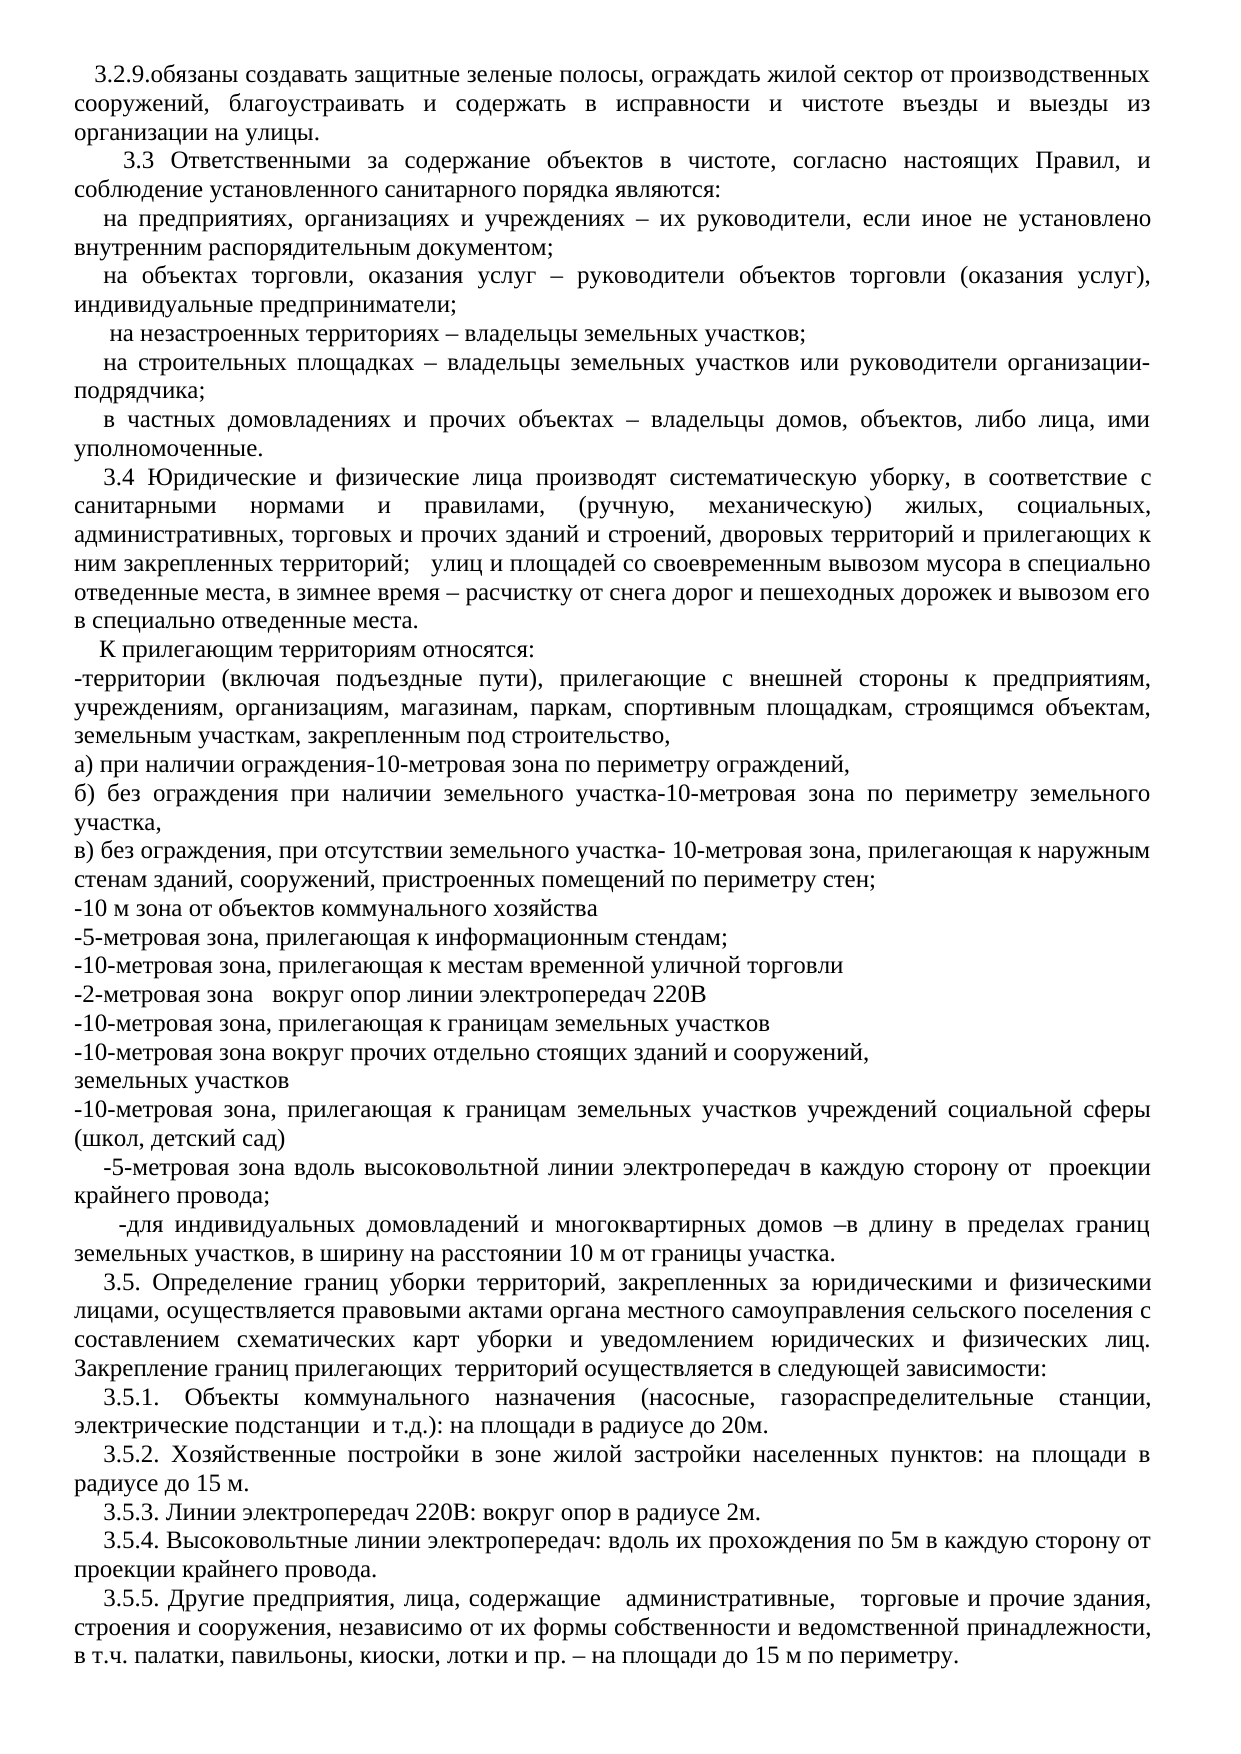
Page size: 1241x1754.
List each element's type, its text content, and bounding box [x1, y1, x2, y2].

text на строительных площадках – владельцы земельных участков или руководители организации-подрядчика; [74, 347, 1152, 404]
text -10-метровая зона вокруг прочих отдельно стоящих зданий и сооружений, [74, 1037, 1152, 1065]
text -5-метровая зона вдоль высоковольтной линии электропередач в каждую сторону от проекции крайнего провода; [74, 1152, 1152, 1209]
text К прилегающим территориям относятся: [74, 634, 1152, 663]
text -для индивидуальных домовладений и многоквартирных домов –в длину в пределах границ земельных участков, в ширину на расстоянии 10 м от границы участка. [74, 1209, 1152, 1267]
text -10 м зона от объектов коммунального хозяйства [74, 893, 1152, 922]
text в частных домовладениях и прочих объектах – владельцы домов, объектов, либо лица, ими уполномоченные. [74, 404, 1152, 462]
text -5-метровая зона, прилегающая к информационным стендам; [74, 922, 1152, 950]
text -10-метровая зона, прилегающая к границам земельных участков учреждений социальной сферы (школ, детский сад) [74, 1094, 1152, 1152]
text 3.5. Определение границ уборки территорий, закрепленных за юридическими и физическими лицами, осуществляется правовыми актами органа местного самоуправления сельского поселения с составлением схематических карт уборки и уведомлением юридических и физических лиц. Закрепление границ прилегающих территорий осуществляется в следующей зависимости: [74, 1267, 1152, 1382]
text 3.3 Ответственными за содержание объектов в чистоте, согласно настоящих Правил, и соблюдение установленного санитарного порядка являются: [74, 145, 1152, 203]
text -территории (включая подъездные пути), прилегающие с внешней стороны к предприятиям, учреждениям, организациям, магазинам, паркам, спортивным площадкам, строящимся объектам, земельным участкам, закрепленным под строительство, [74, 663, 1152, 749]
text на объектах торговли, оказания услуг – руководители объектов торговли (оказания услуг), индивидуальные предприниматели; [74, 260, 1152, 318]
text -10-метровая зона, прилегающая к местам временной уличной торговли [74, 950, 1152, 979]
text в) без ограждения, при отсутствии земельного участка- 10-метровая зона, прилегающая к наружным стенам зданий, сооружений, пристроенных помещений по периметру стен; [74, 835, 1152, 893]
text 3.5.4. Высоковольтные линии электропередач: вдоль их прохождения по 5м в каждую сторону от проекции крайнего провода. [74, 1525, 1152, 1583]
text земельных участков [74, 1065, 1152, 1094]
text -10-метровая зона, прилегающая к границам земельных участков [74, 1008, 1152, 1037]
text 3.4 Юридические и физические лица производят систематическую уборку, в соответствие с санитарными нормами и правилами, (ручную, механическую) жилых, социальных, административных, торговых и прочих зданий и строений, дворовых территорий и прилегающих к ним закрепленных территорий; улиц и площадей со своевременным вывозом мусора в специально отведенные места, в зимнее время – расчистку от снега дорог и пешеходных дорожек и вывозом его в специально отведенные места. [74, 462, 1152, 634]
text на незастроенных территориях – владельцы земельных участков; [74, 318, 1152, 347]
text -2-метровая зона вокруг опор линии электропередач 220В [74, 979, 1152, 1008]
text 3.5.1. Объекты коммунального назначения (насосные, газораспределительные станции, электрические подстанции и т.д.): на площади в радиусе до 20м. [74, 1382, 1152, 1439]
text а) при наличии ограждения-10-метровая зона по периметру ограждений, [74, 749, 1152, 778]
text 3.5.5. Другие предприятия, лица, содержащие административные, торговые и прочие здания, строения и сооружения, независимо от их формы собственности и ведомственной принадлежности, в т.ч. палатки, павильоны, киоски, лотки и пр. – на площади до 15 м по периметру. [74, 1583, 1152, 1669]
text б) без ограждения при наличии земельного участка-10-метровая зона по периметру земельного участка, [74, 778, 1152, 835]
text 3.5.2. Хозяйственные постройки в зоне жилой застройки населенных пунктов: на площади в радиусе до 15 м. [74, 1439, 1152, 1497]
text 3.5.3. Линии электропередач 220В: вокруг опор в радиусе 2м. [74, 1497, 1152, 1525]
text 3.2.9.обязаны создавать защитные зеленые полосы, ограждать жилой сектор от производственных сооружений, благоустраивать и содержать в исправности и чистоте въезды и выезды из организации на улицы. [74, 59, 1152, 145]
text на предприятиях, организациях и учреждениях – их руководители, если иное не установлено внутренним распорядительным документом; [74, 203, 1152, 260]
